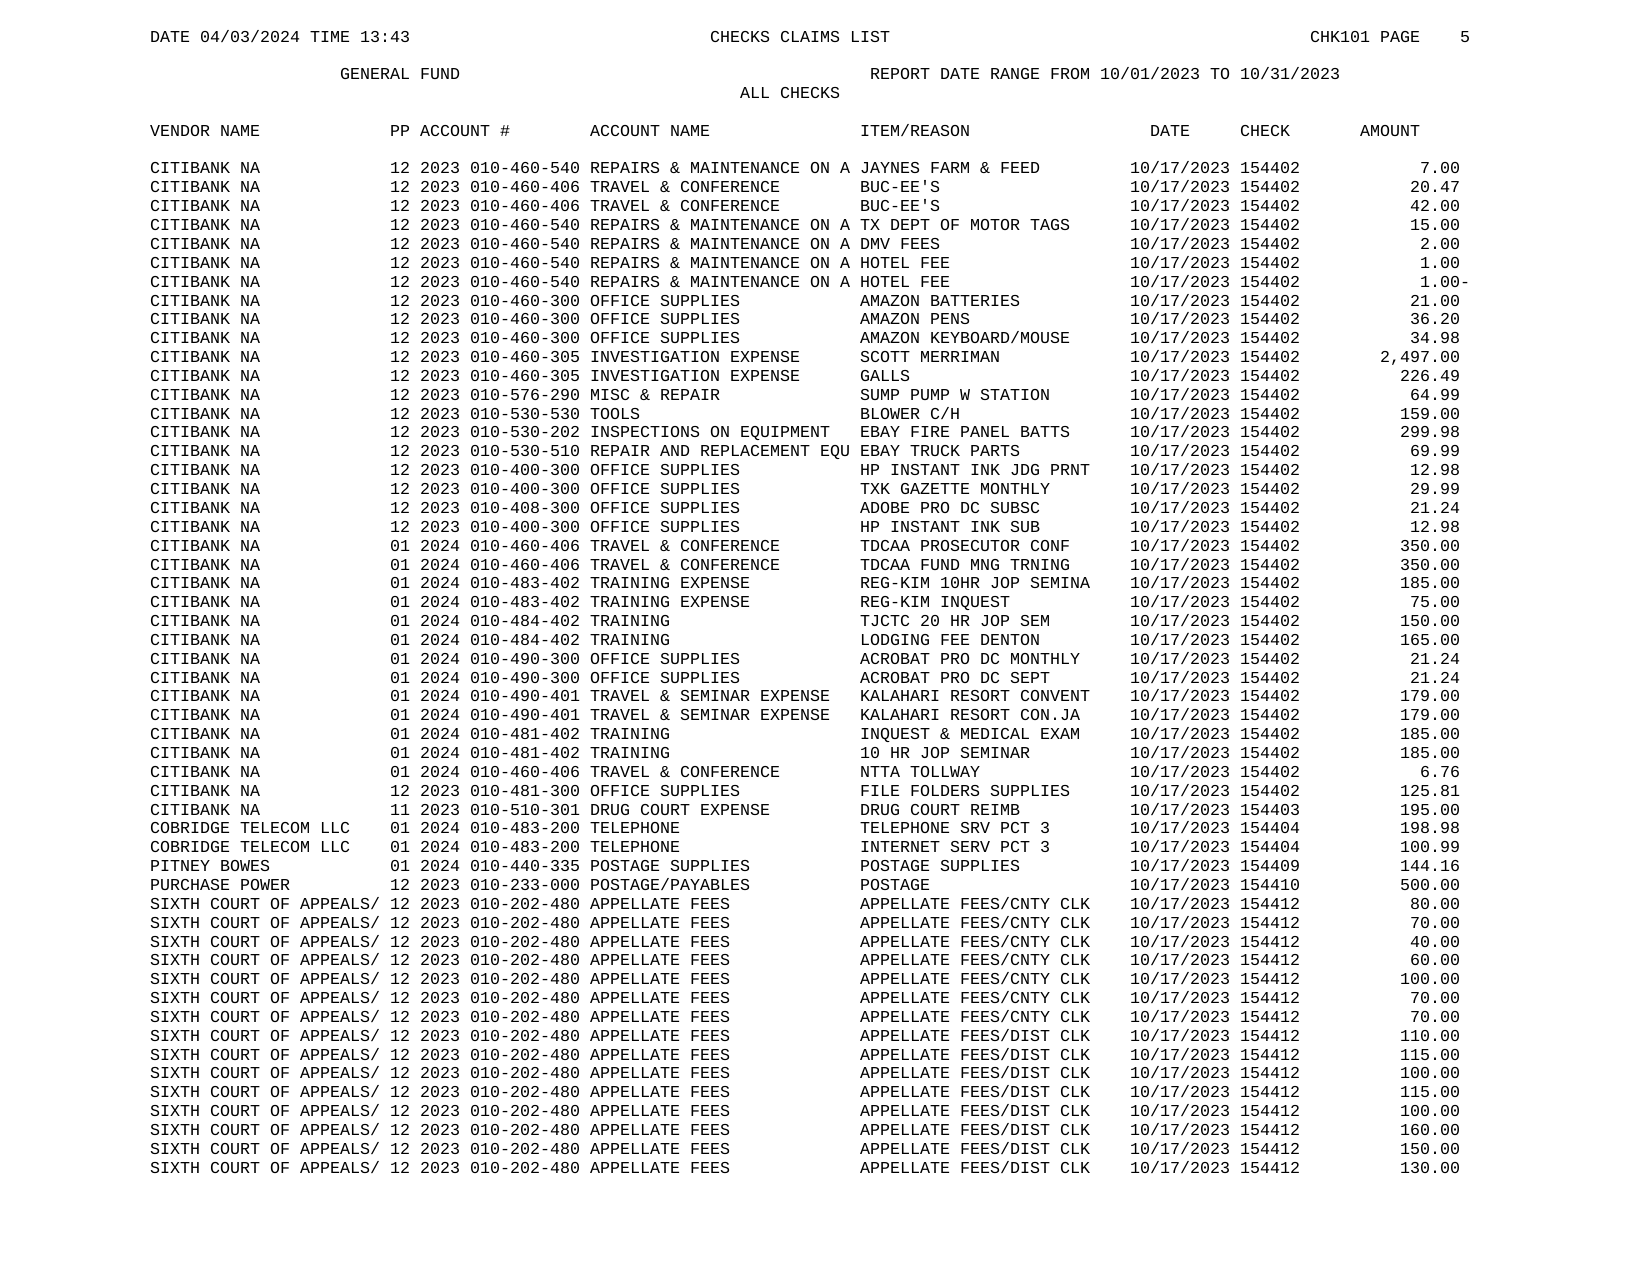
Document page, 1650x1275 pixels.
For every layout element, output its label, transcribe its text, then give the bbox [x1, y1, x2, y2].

text SIXTH COURT OF APPEALS/ 12 2023 010-202-480 APPELLATE FEES APPELLATE FEES/CNTY CLK 10/17/2023 154412 80.00 [150, 895, 1500, 914]
text CITIBANK NA 12 2023 010-408-300 OFFICE SUPPLIES ADOBE PRO DC SUBSC 10/17/2023 154402 21.24 [150, 499, 1500, 518]
text CITIBANK NA 01 2024 010-490-300 OFFICE SUPPLIES ACROBAT PRO DC SEPT 10/17/2023 154402 21.24 [150, 669, 1500, 688]
text CITIBANK NA 01 2024 010-490-401 TRAVEL & SEMINAR EXPENSE KALAHARI RESORT CON.JA 10/17/2023 154402 179.00 [150, 707, 1500, 726]
text SIXTH COURT OF APPEALS/ 12 2023 010-202-480 APPELLATE FEES APPELLATE FEES/DIST CLK 10/17/2023 154412 150.00 [150, 1141, 1500, 1159]
text PITNEY BOWES 01 2024 010-440-335 POSTAGE SUPPLIES POSTAGE SUPPLIES 10/17/2023 154409 144.16 [150, 858, 1500, 877]
text SIXTH COURT OF APPEALS/ 12 2023 010-202-480 APPELLATE FEES APPELLATE FEES/DIST CLK 10/17/2023 154412 110.00 [150, 1027, 1500, 1046]
text CITIBANK NA 01 2024 010-490-300 OFFICE SUPPLIES ACROBAT PRO DC MONTHLY 10/17/2023 154402 21.24 [150, 650, 1500, 669]
text SIXTH COURT OF APPEALS/ 12 2023 010-202-480 APPELLATE FEES APPELLATE FEES/CNTY CLK 10/17/2023 154412 70.00 [150, 1008, 1500, 1027]
text CITIBANK NA 11 2023 010-510-301 DRUG COURT EXPENSE DRUG COURT REIMB 10/17/2023 154403 195.00 [150, 801, 1500, 820]
text CITIBANK NA 12 2023 010-460-305 INVESTIGATION EXPENSE GALLS 10/17/2023 154402 226.49 [150, 367, 1500, 386]
text CITIBANK NA 12 2023 010-460-540 REPAIRS & MAINTENANCE ON A DMV FEES 10/17/2023 154402 2.00 [150, 236, 1500, 254]
text CITIBANK NA 12 2023 010-460-540 REPAIRS & MAINTENANCE ON A TX DEPT OF MOTOR TAGS 10/17/2023 154402 15.00 [150, 217, 1500, 236]
text CITIBANK NA 12 2023 010-460-300 OFFICE SUPPLIES AMAZON PENS 10/17/2023 154402 36.20 [150, 311, 1500, 330]
text CITIBANK NA 12 2023 010-530-202 INSPECTIONS ON EQUIPMENT EBAY FIRE PANEL BATTS 10/17/2023 154402 299.98 [150, 424, 1500, 443]
text CITIBANK NA 12 2023 010-530-530 TOOLS BLOWER C/H 10/17/2023 154402 159.00 [150, 405, 1500, 424]
text DATE 04/03/2024 TIME 13:43 CHECKS CLAIMS LIST CHK101 PAGE 5 [150, 28, 1500, 47]
text CITIBANK NA 01 2024 010-460-406 TRAVEL & CONFERENCE TDCAA FUND MNG TRNING 10/17/2023 154402 350.00 [150, 556, 1500, 575]
text SIXTH COURT OF APPEALS/ 12 2023 010-202-480 APPELLATE FEES APPELLATE FEES/DIST CLK 10/17/2023 154412 115.00 [150, 1046, 1500, 1065]
text SIXTH COURT OF APPEALS/ 12 2023 010-202-480 APPELLATE FEES APPELLATE FEES/DIST CLK 10/17/2023 154412 100.00 [150, 1103, 1500, 1122]
text CITIBANK NA 01 2024 010-490-401 TRAVEL & SEMINAR EXPENSE KALAHARI RESORT CONVENT 10/17/2023 154402 179.00 [150, 688, 1500, 707]
text CITIBANK NA 12 2023 010-460-540 REPAIRS & MAINTENANCE ON A HOTEL FEE 10/17/2023 154402 1.00- [150, 273, 1500, 292]
text CITIBANK NA 12 2023 010-400-300 OFFICE SUPPLIES HP INSTANT INK JDG PRNT 10/17/2023 154402 12.98 [150, 462, 1500, 481]
text CITIBANK NA 12 2023 010-530-510 REPAIR AND REPLACEMENT EQU EBAY TRUCK PARTS 10/17/2023 154402 69.99 [150, 443, 1500, 462]
text CITIBANK NA 01 2024 010-483-402 TRAINING EXPENSE REG-KIM 10HR JOP SEMINA 10/17/2023 154402 185.00 [150, 575, 1500, 594]
text CITIBANK NA 01 2024 010-460-406 TRAVEL & CONFERENCE NTTA TOLLWAY 10/17/2023 154402 6.76 [150, 763, 1500, 782]
text SIXTH COURT OF APPEALS/ 12 2023 010-202-480 APPELLATE FEES APPELLATE FEES/DIST CLK 10/17/2023 154412 115.00 [150, 1084, 1500, 1103]
text COBRIDGE TELECOM LLC 01 2024 010-483-200 TELEPHONE TELEPHONE SRV PCT 3 10/17/2023 154404 198.98 [150, 820, 1500, 839]
text CITIBANK NA 01 2024 010-481-402 TRAINING INQUEST & MEDICAL EXAM 10/17/2023 154402 185.00 [150, 726, 1500, 744]
text CITIBANK NA 12 2023 010-460-406 TRAVEL & CONFERENCE BUC-EE'S 10/17/2023 154402 42.00 [150, 198, 1500, 217]
text PURCHASE POWER 12 2023 010-233-000 POSTAGE/PAYABLES POSTAGE 10/17/2023 154410 500.00 [150, 877, 1500, 895]
text CITIBANK NA 01 2024 010-484-402 TRAINING TJCTC 20 HR JOP SEM 10/17/2023 154402 150.00 [150, 613, 1500, 631]
text CITIBANK NA 12 2023 010-400-300 OFFICE SUPPLIES HP INSTANT INK SUB 10/17/2023 154402 12.98 [150, 518, 1500, 537]
text SIXTH COURT OF APPEALS/ 12 2023 010-202-480 APPELLATE FEES APPELLATE FEES/CNTY CLK 10/17/2023 154412 70.00 [150, 990, 1500, 1008]
text CITIBANK NA 12 2023 010-460-305 INVESTIGATION EXPENSE SCOTT MERRIMAN 10/17/2023 154402 2,497.00 [150, 349, 1500, 367]
text SIXTH COURT OF APPEALS/ 12 2023 010-202-480 APPELLATE FEES APPELLATE FEES/CNTY CLK 10/17/2023 154412 100.00 [150, 971, 1500, 990]
text SIXTH COURT OF APPEALS/ 12 2023 010-202-480 APPELLATE FEES APPELLATE FEES/DIST CLK 10/17/2023 154412 100.00 [150, 1065, 1500, 1084]
text CITIBANK NA 12 2023 010-460-540 REPAIRS & MAINTENANCE ON A HOTEL FEE 10/17/2023 154402 1.00 [150, 254, 1500, 273]
text CITIBANK NA 12 2023 010-460-300 OFFICE SUPPLIES AMAZON KEYBOARD/MOUSE 10/17/2023 154402 34.98 [150, 330, 1500, 349]
text GENERAL FUND REPORT DATE RANGE FROM 10/01/2023 TO 10/31/2023 [150, 66, 1500, 85]
text CITIBANK NA 01 2024 010-481-402 TRAINING 10 HR JOP SEMINAR 10/17/2023 154402 185.00 [150, 744, 1500, 763]
text CITIBANK NA 12 2023 010-460-406 TRAVEL & CONFERENCE BUC-EE'S 10/17/2023 154402 20.47 [150, 179, 1500, 198]
text CITIBANK NA 12 2023 010-460-300 OFFICE SUPPLIES AMAZON BATTERIES 10/17/2023 154402 21.00 [150, 292, 1500, 311]
text CITIBANK NA 12 2023 010-481-300 OFFICE SUPPLIES FILE FOLDERS SUPPLIES 10/17/2023 154402 125.81 [150, 782, 1500, 801]
text COBRIDGE TELECOM LLC 01 2024 010-483-200 TELEPHONE INTERNET SERV PCT 3 10/17/2023 154404 100.99 [150, 839, 1500, 858]
text SIXTH COURT OF APPEALS/ 12 2023 010-202-480 APPELLATE FEES APPELLATE FEES/CNTY CLK 10/17/2023 154412 70.00 [150, 914, 1500, 933]
text SIXTH COURT OF APPEALS/ 12 2023 010-202-480 APPELLATE FEES APPELLATE FEES/CNTY CLK 10/17/2023 154412 40.00 [150, 933, 1500, 952]
text CITIBANK NA 01 2024 010-483-402 TRAINING EXPENSE REG-KIM INQUEST 10/17/2023 154402 75.00 [150, 594, 1500, 613]
text CITIBANK NA 12 2023 010-576-290 MISC & REPAIR SUMP PUMP W STATION 10/17/2023 154402 64.99 [150, 386, 1500, 405]
text VENDOR NAME PP ACCOUNT # ACCOUNT NAME ITEM/REASON DATE CHECK AMOUNT [150, 122, 1500, 141]
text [150, 160, 1500, 179]
text SIXTH COURT OF APPEALS/ 12 2023 010-202-480 APPELLATE FEES APPELLATE FEES/CNTY CLK 10/17/2023 154412 60.00 [150, 952, 1500, 971]
text CITIBANK NA 01 2024 010-484-402 TRAINING LODGING FEE DENTON 10/17/2023 154402 165.00 [150, 631, 1500, 650]
text SIXTH COURT OF APPEALS/ 12 2023 010-202-480 APPELLATE FEES APPELLATE FEES/DIST CLK 10/17/2023 154412 130.00 [150, 1159, 1500, 1178]
text SIXTH COURT OF APPEALS/ 12 2023 010-202-480 APPELLATE FEES APPELLATE FEES/DIST CLK 10/17/2023 154412 160.00 [150, 1122, 1500, 1141]
text CITIBANK NA 01 2024 010-460-406 TRAVEL & CONFERENCE TDCAA PROSECUTOR CONF 10/17/2023 154402 350.00 [150, 537, 1500, 556]
text ALL CHECKS [150, 85, 1500, 103]
text CITIBANK NA 12 2023 010-400-300 OFFICE SUPPLIES TXK GAZETTE MONTHLY 10/17/2023 154402 29.99 [150, 481, 1500, 499]
